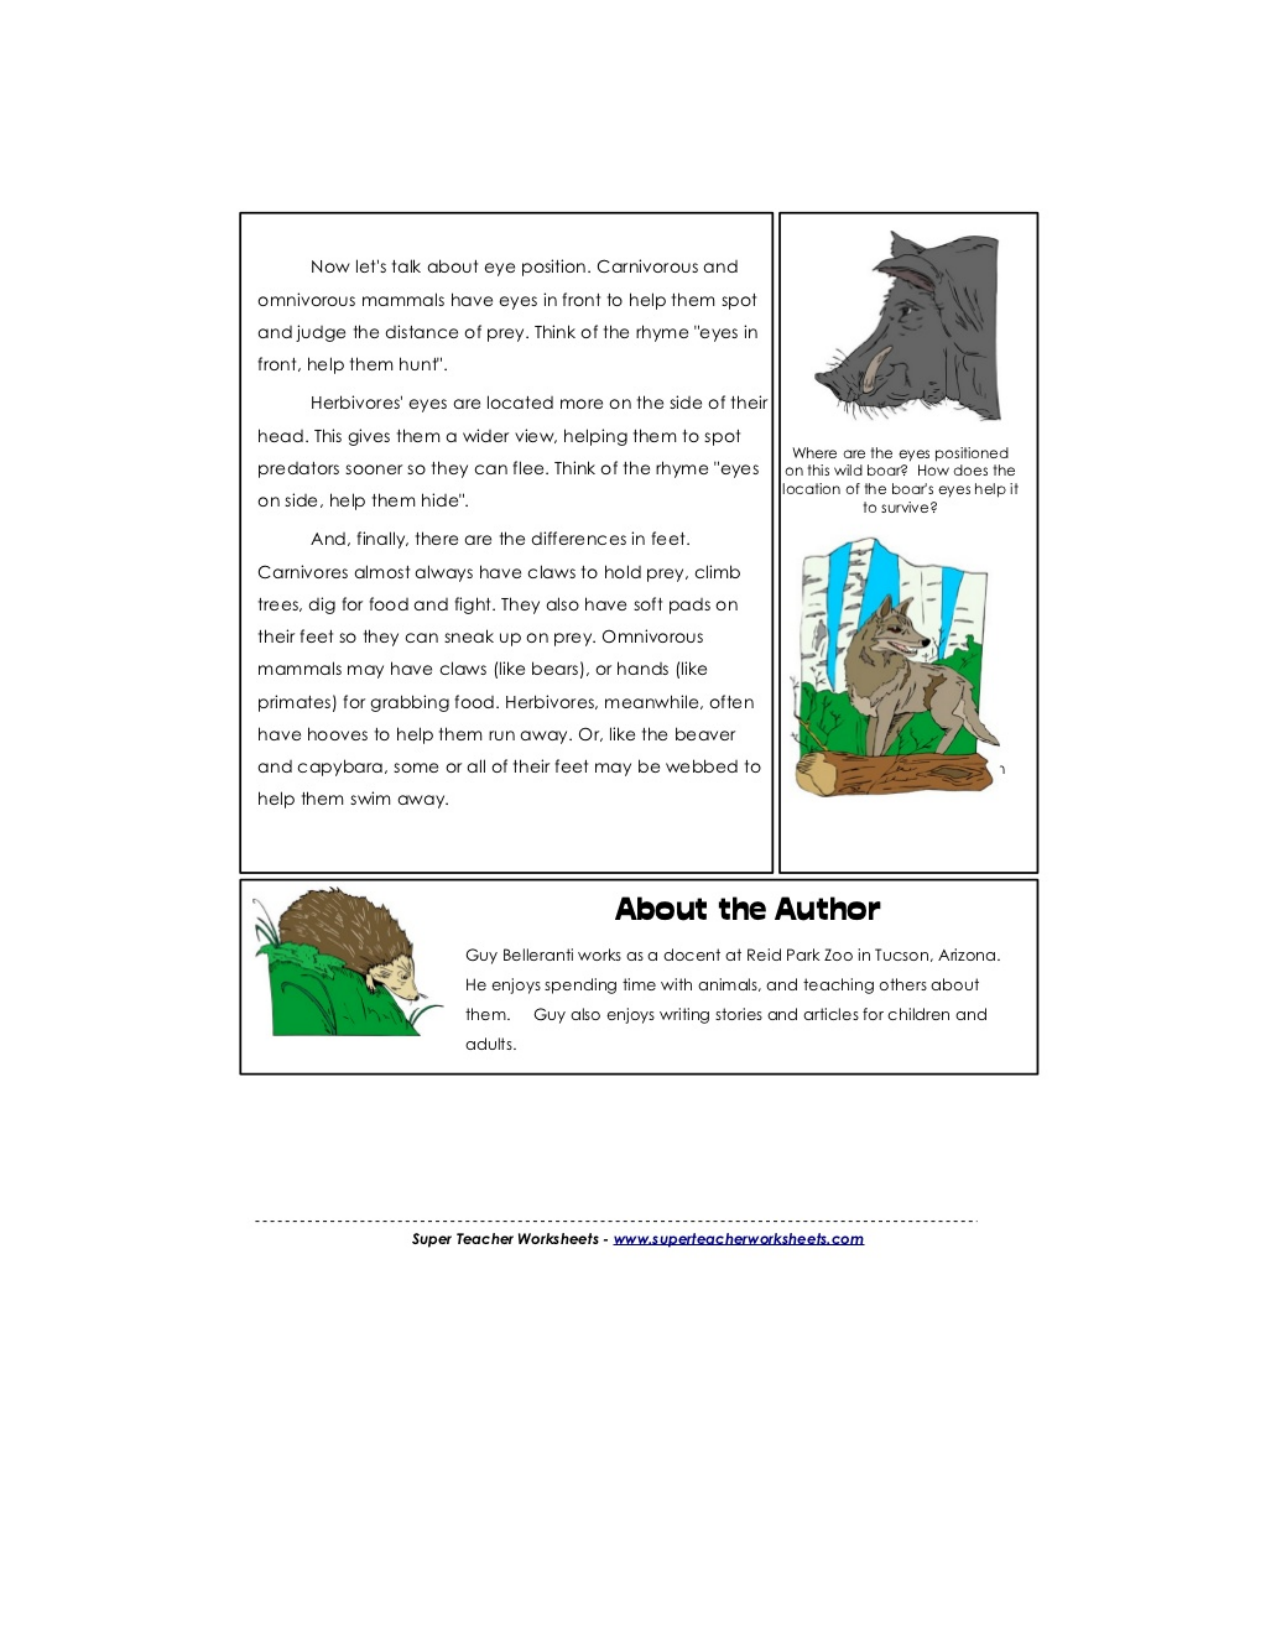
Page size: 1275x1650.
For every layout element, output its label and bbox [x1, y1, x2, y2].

picture [187, 150, 1088, 1316]
